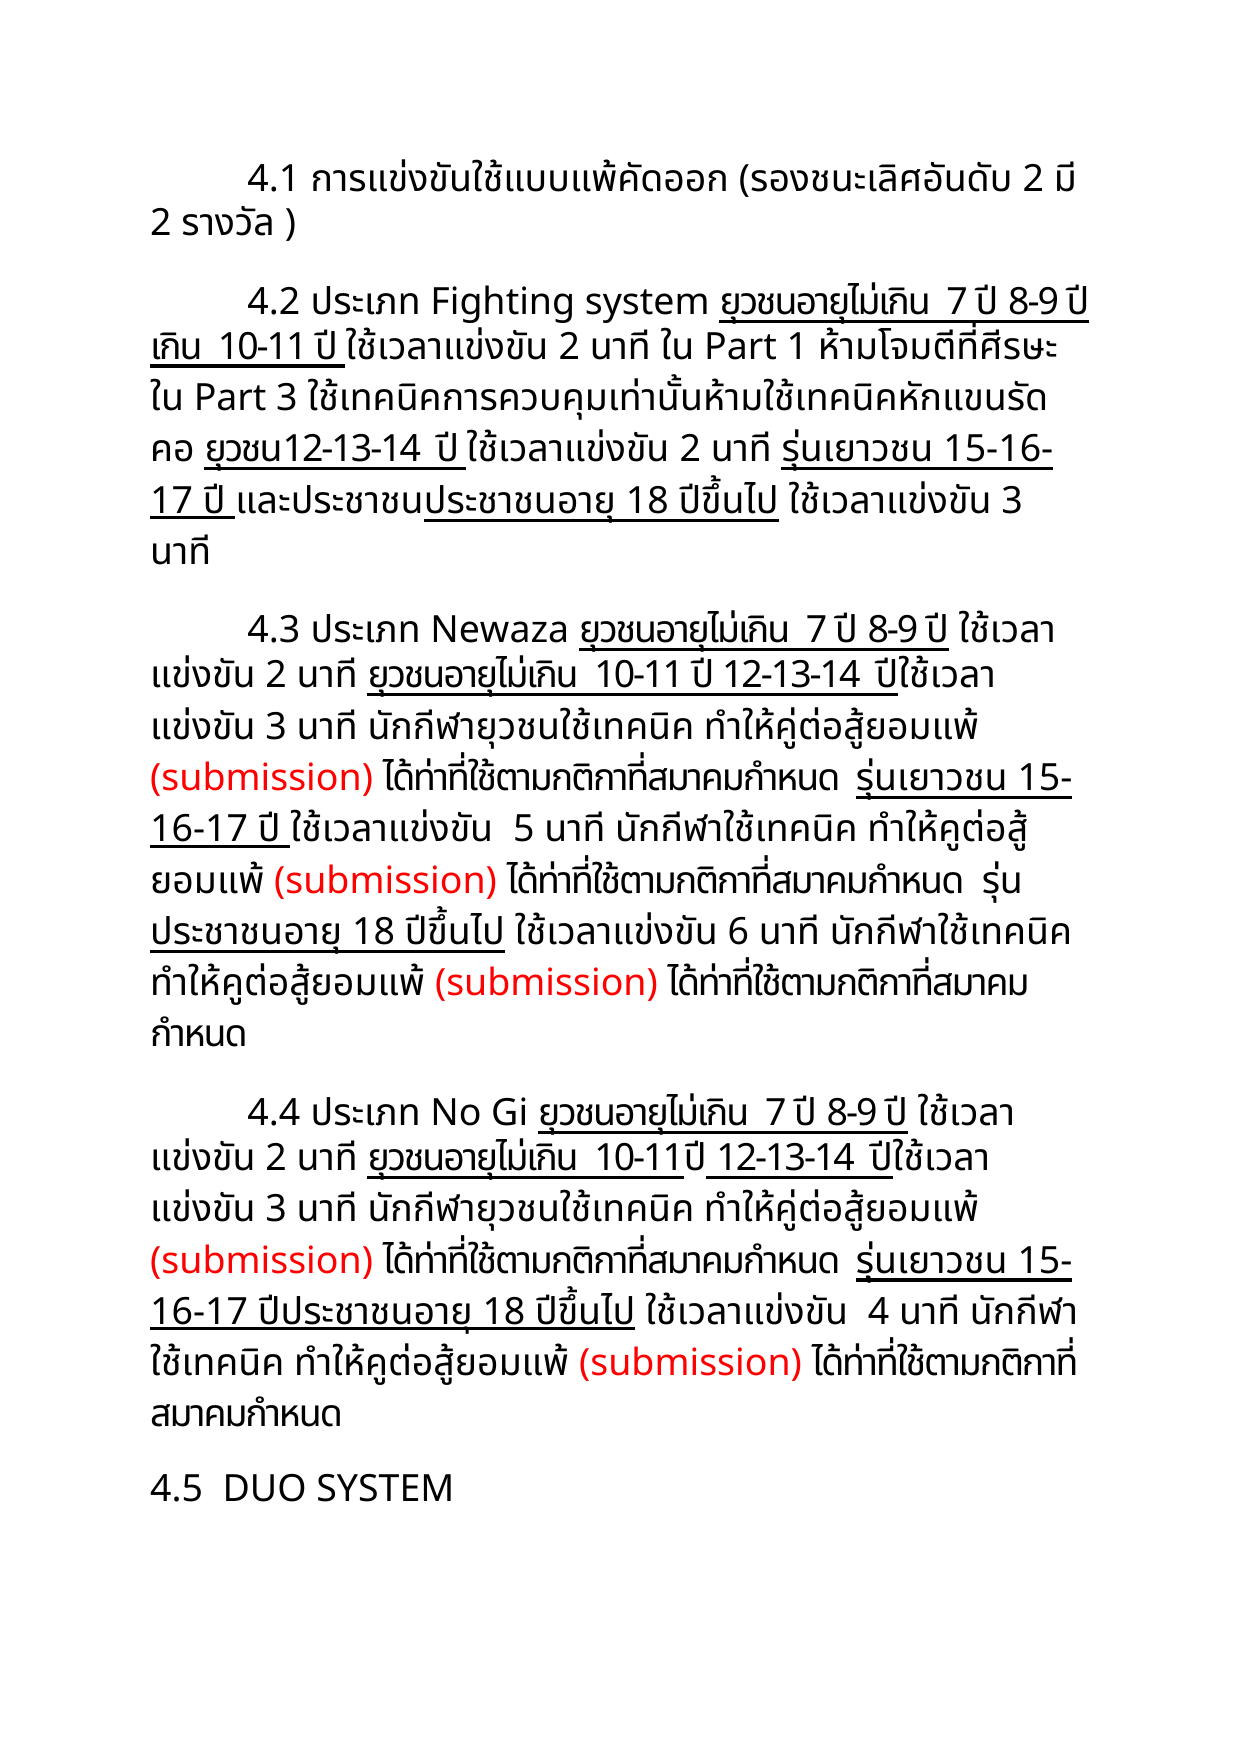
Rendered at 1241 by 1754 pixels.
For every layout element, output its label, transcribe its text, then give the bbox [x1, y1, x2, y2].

text 4.5 DUO SYSTEM [150, 1464, 1090, 1510]
text 4.3 ประเภท Newaza ยุวชนอายุไม่เกิน 7 ปี 8-9 ปี ใช้เวลาแข่งขัน 2 นาที ยุวชนอายุไม่เกิน 10-11 ปี 12-13-14 ปีใช้เวลาแข่งขัน 3 นาที นักกีฬายุวชนใช้เทคนิค ทำให้คู่ต่อสู้ยอมแพ้ (submission) ได้ท่าที่ใช้ตามกติกาที่สมาคมกำหนด รุ่นเยาวชน 15-16-17 ปี ใช้เวลาแข่งขัน 5 นาที นักกีฬาใช้เทคนิค ทำให้คูต่อสู้ยอมแพ้ (submission) ได้ท่าที่ใช้ตามกติกาที่สมาคมกำหนด รุ่นประชาชนอายุ 18 ปีขึ้นไป ใช้เวลาแข่งขัน 6 นาที นักกีฬาใช้เทคนิค ทำให้คูต่อสู้ยอมแพ้ (submission) ได้ท่าที่ใช้ตามกติกาที่สมาคมกำหนด [150, 602, 1090, 1064]
text 4.2 ประเภท Fighting system ยุวชนอายุไม่เกิน 7 ปี 8-9 ปีเกิน 10-11 ปี ใช้เวลาแข่งขัน 2 นาที ใน Part 1 ห้ามโจมตีที่ศีรษะใน Part 3 ใช้เทคนิคการควบคุมเท่านั้นห้ามใช้เทคนิคหักแขนรัดคอ ยุวชน12-13-14 ปี ใช้เวลาแข่งขัน 2 นาที รุ่นเยาวชน 15-16-17 ปี และประชาชนประชาชนอายุ 18 ปีขึ้นไป ใช้เวลาแข่งขัน 3 นาที [150, 273, 1090, 581]
text 4.4 ประเภท No Gi ยุวชนอายุไม่เกิน 7 ปี 8-9 ปี ใช้เวลาแข่งขัน 2 นาที ยุวชนอายุไม่เกิน 10-11ปี 12-13-14 ปีใช้เวลาแข่งขัน 3 นาที นักกีฬายุวชนใช้เทคนิค ทำให้คู่ต่อสู้ยอมแพ้ (submission) ได้ท่าที่ใช้ตามกติกาที่สมาคมกำหนด รุ่นเยาวชน 15-16-17 ปีประชาชนอายุ 18 ปีขึ้นไป ใช้เวลาแข่งขัน 4 นาที นักกีฬาใช้เทคนิค ทำให้คูต่อสู้ยอมแพ้ (submission) ได้ท่าที่ใช้ตามกติกาที่สมาคมกำหนด [150, 1084, 1090, 1444]
text 4.1 การแข่งขันใช้แบบแพ้คัดออก (รองชนะเลิศอันดับ 2 มี 2 รางวัล ) [150, 150, 1090, 253]
